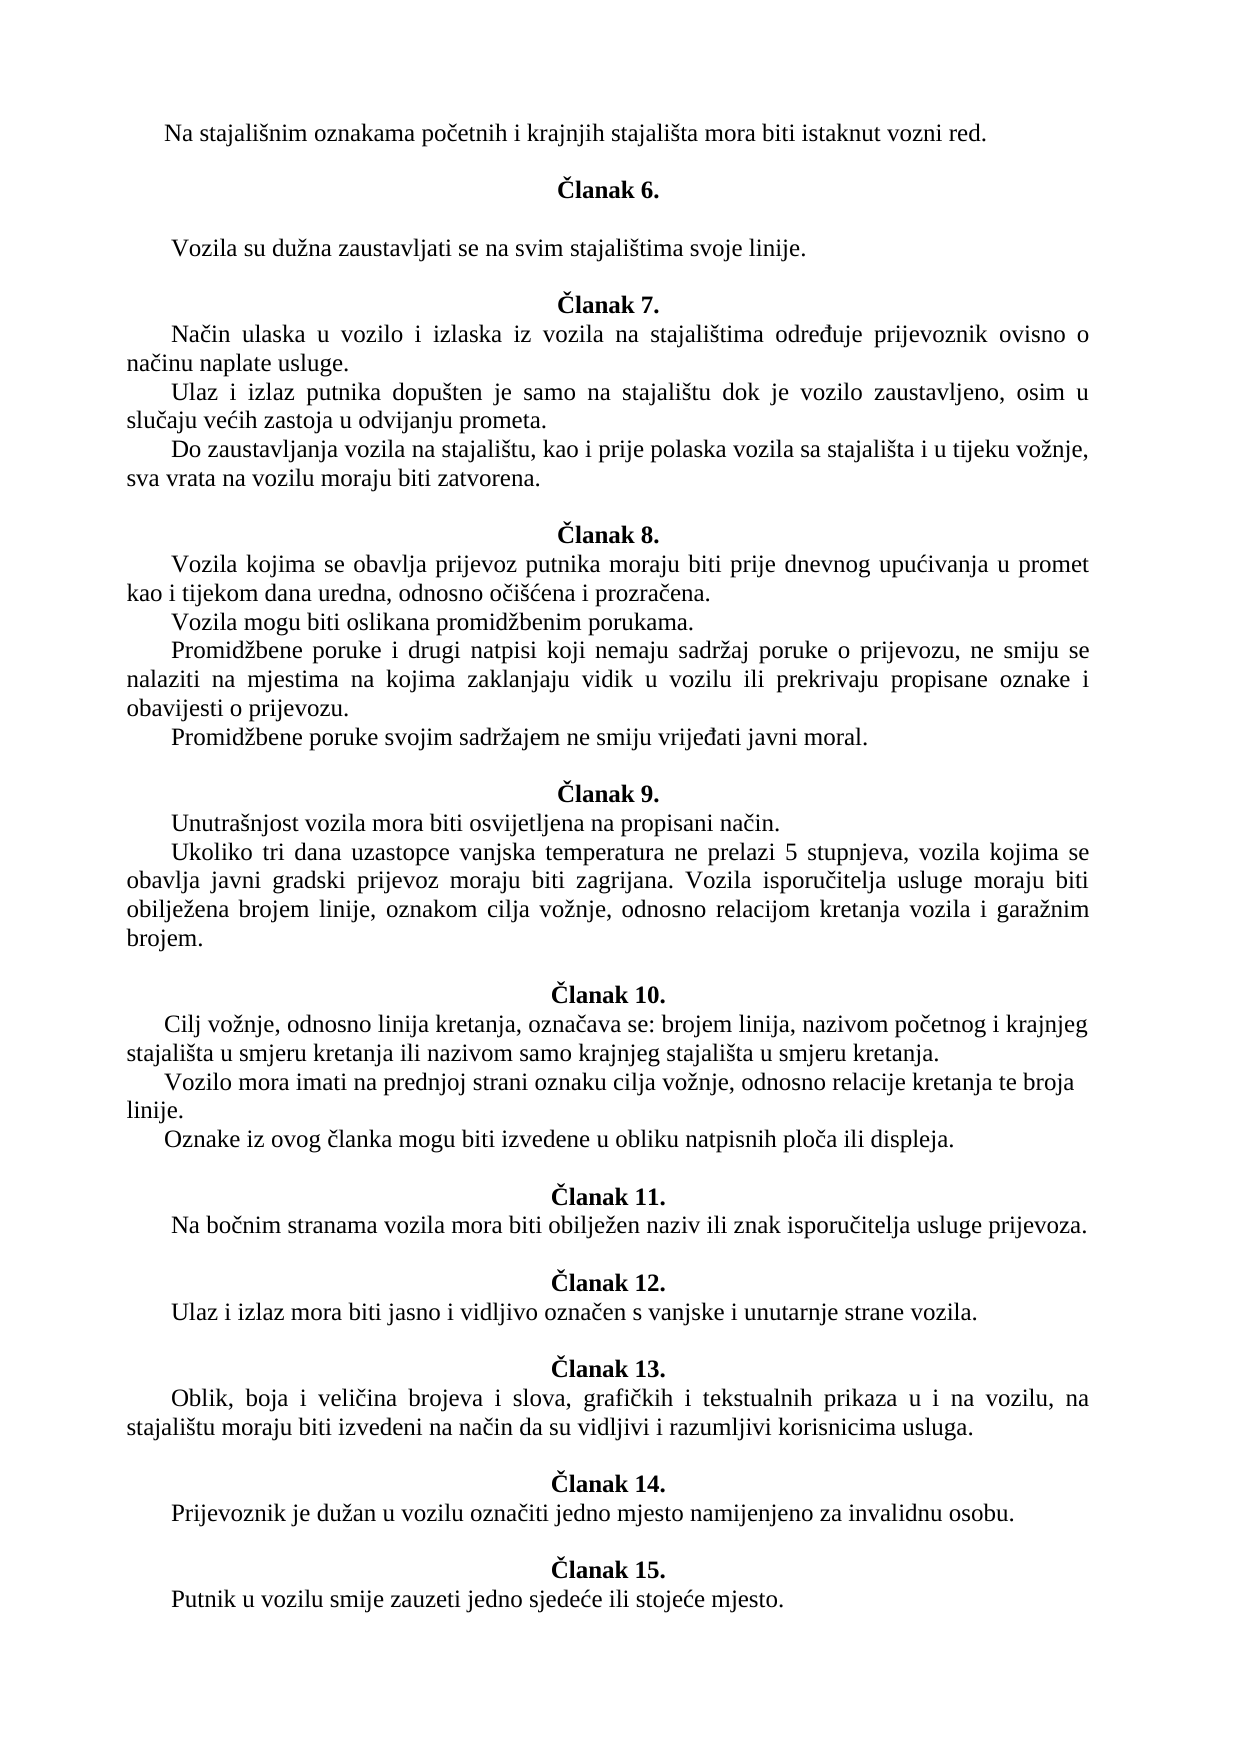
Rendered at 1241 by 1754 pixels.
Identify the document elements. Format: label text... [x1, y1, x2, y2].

text Članak 12. [126, 1268, 1090, 1297]
text Članak 6. [126, 176, 1090, 204]
text Vozila kojima se obavlja prijevoz putnika moraju biti prije dnevnog upućivanja u promet kao i tijekom dana uredna, odnosno očišćena i prozračena. [126, 549, 1090, 607]
text Oblik, boja i veličina brojeva i slova, grafičkih i tekstualnih prikaza u i na vozilu, na stajalištu moraju biti izvedeni na način da su vidljivi i razumljivi korisnicima usluga. [126, 1383, 1090, 1441]
text Ulaz i izlaz putnika dopušten je samo na stajalištu dok je vozilo zaustavljeno, osim u slučaju većih zastoja u odvijanju prometa. [126, 377, 1090, 434]
text Vozilo mora imati na prednjoj strani oznaku cilja vožnje, odnosno relacije kretanja te broja linije. [126, 1067, 1090, 1124]
subtitle Članak 7. [126, 291, 1090, 319]
text Promidžbene poruke i drugi natpisi koji nemaju sadržaj poruke o prijevozu, ne smiju se nalaziti na mjestima na kojima zaklanjaju vidik u vozilu ili prekrivaju propisane oznake i obavijesti o prijevozu. [126, 636, 1090, 722]
text Na bočnim stranama vozila mora biti obilježen naziv ili znak isporučitelja usluge prijevoza. [126, 1211, 1090, 1239]
subtitle Članak 8. [126, 521, 1090, 549]
subtitle Članak 11. [126, 1182, 1090, 1211]
text Do zaustavljanja vozila na stajalištu, kao i prije polaska vozila sa stajališta i u tijeku vožnje, sva vrata na vozilu moraju biti zatvorena. [126, 434, 1090, 492]
text Promidžbene poruke svojim sadržajem ne smiju vrijeđati javni moral. [126, 722, 1090, 751]
text Vozila su dužna zaustavljati se na svim stajalištima svoje linije. [126, 233, 1090, 262]
text Cilj vožnje, odnosno linija kretanja, označava se: brojem linija, nazivom početnog i krajnjeg stajališta u smjeru kretanja ili nazivom samo krajnjeg stajališta u smjeru kretanja. [126, 1009, 1090, 1067]
text Vozila mogu biti oslikana promidžbenim porukama. [126, 607, 1090, 636]
subtitle Članak 9. [126, 779, 1090, 808]
text Članak 14. [126, 1469, 1090, 1498]
text Na stajališnim oznakama početnih i krajnjih stajališta mora biti istaknut vozni red. [126, 118, 1090, 147]
subtitle Članak 13. [126, 1354, 1090, 1383]
subtitle Članak 15. [126, 1556, 1090, 1584]
text Oznake iz ovog članka mogu biti izvedene u obliku natpisnih ploča ili displeja. [126, 1124, 1090, 1153]
text Prijevoznik je dužan u vozilu označiti jedno mjesto namijenjeno za invalidnu osobu. [126, 1498, 1090, 1527]
subtitle Članak 10. [126, 981, 1090, 1009]
text Putnik u vozilu smije zauzeti jedno sjedeće ili stojeće mjesto. [126, 1584, 1090, 1613]
text Način ulaska u vozilo i izlaska iz vozila na stajalištima određuje prijevoznik ovisno o načinu naplate usluge. [126, 319, 1090, 377]
text Unutrašnjost vozila mora biti osvijetljena na propisani način. [126, 808, 1090, 837]
text Ukoliko tri dana uzastopce vanjska temperatura ne prelazi 5 stupnjeva, vozila kojima se obavlja javni gradski prijevoz moraju biti zagrijana. Vozila isporučitelja usluge moraju biti obilježena brojem linije, oznakom cilja vožnje, odnosno relacijom kretanja vozila i garažnim brojem. [126, 837, 1090, 952]
text Ulaz i izlaz mora biti jasno i vidljivo označen s vanjske i unutarnje strane vozila. [126, 1297, 1090, 1326]
